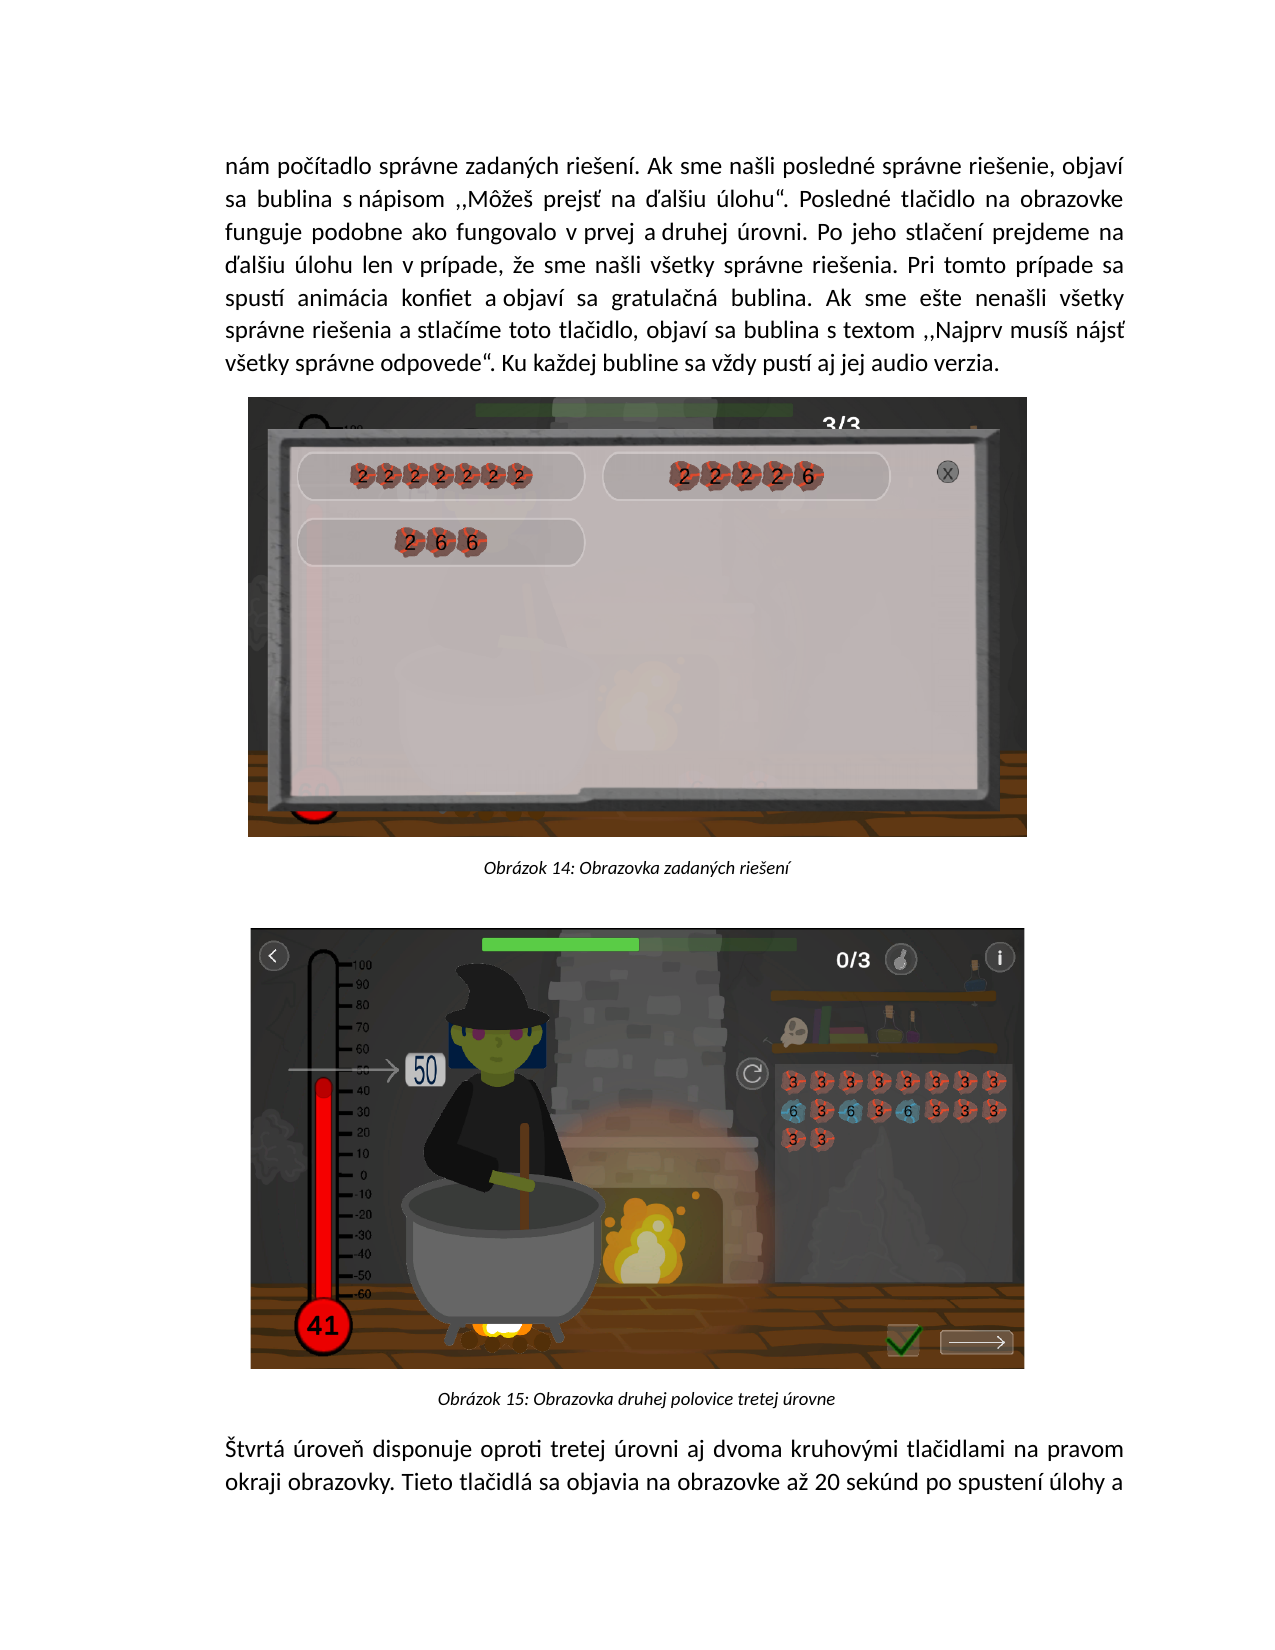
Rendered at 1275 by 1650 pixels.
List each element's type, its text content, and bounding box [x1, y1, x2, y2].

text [225, 150, 1125, 378]
text Obrázok 14: Obrazovka zadaných riešení [150, 856, 1125, 879]
picture [248, 397, 1027, 837]
text Obrázok 15: Obrazovka druhej polovice tretej úrovne [150, 1387, 1125, 1410]
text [225, 1433, 1125, 1497]
picture [250, 928, 1025, 1369]
